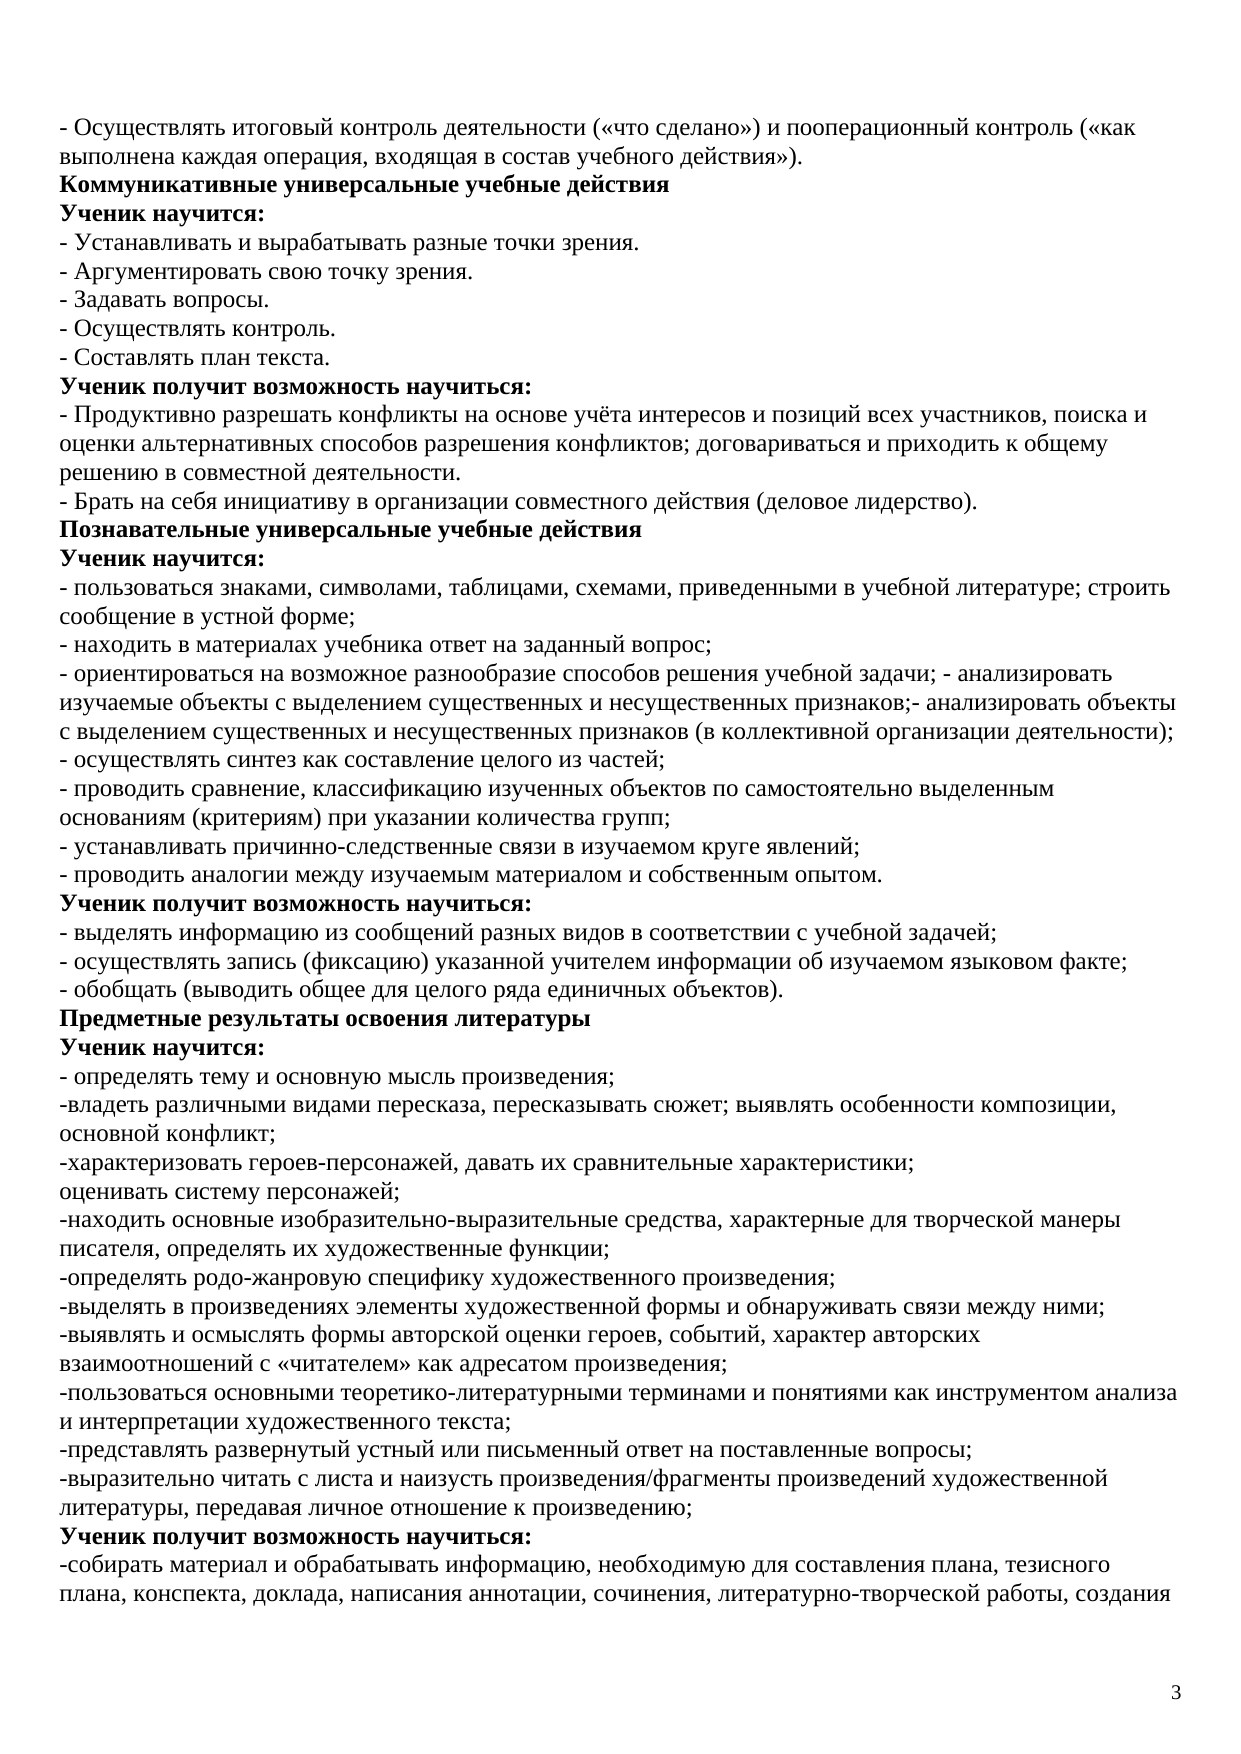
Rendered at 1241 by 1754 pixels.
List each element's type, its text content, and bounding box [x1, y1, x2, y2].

text Ученик получит возможность научиться: [59, 371, 1181, 399]
text -пользоваться основными теоретико-литературными терминами и понятиями как инструментом анализа и интерпретации художественного текста; [59, 1377, 1181, 1434]
text - осуществлять синтез как составление целого из частей; [59, 744, 1181, 773]
text - находить в материалах учебника ответ на заданный вопрос; [59, 629, 1181, 658]
text оценивать систему персонажей; [59, 1176, 1181, 1204]
text -определять родо-жанровую специфику художественного произведения; [59, 1262, 1181, 1291]
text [59, 1549, 1181, 1607]
text - Составлять план текста. [59, 342, 1181, 371]
text - определять тему и основную мысль произведения; [59, 1061, 1181, 1089]
text - устанавливать причинно-следственные связи в изучаемом круге явлений; [59, 831, 1181, 859]
text - Продуктивно разрешать конфликты на основе учёта интересов и позиций всех участников, поиска и оценки альтернативных способов разрешения конфликтов; договариваться и приходить к общему решению в совместной деятельности. [59, 399, 1181, 486]
text - Осуществлять контроль. [59, 313, 1181, 342]
text Ученик получит возможность научиться: [59, 888, 1181, 917]
text - пользоваться знаками, символами, таблицами, схемами, приведенными в учебной литературе; строить сообщение в устной форме; [59, 572, 1181, 629]
text -представлять развернутый устный или письменный ответ на поставленные вопросы; [59, 1434, 1181, 1463]
text - проводить аналогии между изучаемым материалом и собственным опытом. [59, 859, 1181, 888]
text - проводить сравнение, классификацию изученных объектов по самостоятельно выделенным основаниям (критериям) при указании количества групп; [59, 773, 1181, 831]
text Ученик получит возможность научиться: [59, 1521, 1181, 1549]
text Предметные результаты освоения литературы [59, 1003, 1181, 1032]
text - Осуществлять итоговый контроль деятельности («что сделано») и пооперационный контроль («как выполнена каждая операция, входящая в состав учебного действия»). [59, 112, 1181, 169]
text Ученик научится: [59, 1032, 1181, 1061]
text -владеть различными видами пересказа, пересказывать сюжет; выявлять особенности композиции, основной конфликт; [59, 1089, 1181, 1147]
text - выделять информацию из сообщений разных видов в соответствии с учебной задачей; [59, 917, 1181, 946]
text Коммуникативные универсальные учебные действия [59, 169, 1181, 198]
text -выделять в произведениях элементы художественной формы и обнаруживать связи между ними; [59, 1291, 1181, 1319]
text - обобщать (выводить общее для целого ряда единичных объектов). [59, 974, 1181, 1003]
text - осуществлять запись (фиксацию) указанной учителем информации об изучаемом языковом факте; [59, 946, 1181, 974]
text - Аргументировать свою точку зрения. [59, 256, 1181, 284]
text Познавательные универсальные учебные действия [59, 514, 1181, 543]
text - Задавать вопросы. [59, 284, 1181, 313]
text - Устанавливать и вырабатывать разные точки зрения. [59, 227, 1181, 256]
text - ориентироваться на возможное разнообразие способов решения учебной задачи; - анализировать изучаемые объекты с выделением существенных и несущественных признаков;- анализировать объекты с выделением существенных и несущественных признаков (в коллективной организации деятельности); [59, 658, 1181, 744]
text Ученик научится: [59, 198, 1181, 227]
text - Брать на себя инициативу в организации совместного действия (деловое лидерство). [59, 486, 1181, 514]
text -выразительно читать с листа и наизусть произведения/фрагменты произведений художественной литературы, передавая личное отношение к произведению; [59, 1463, 1181, 1521]
text -находить основные изобразительно-выразительные средства, характерные для творческой манеры писателя, определять их художественные функции; [59, 1204, 1181, 1262]
text Ученик научится: [59, 543, 1181, 572]
text -выявлять и осмыслять формы авторской оценки героев, событий, характер авторских взаимоотношений с «читателем» как адресатом произведения; [59, 1319, 1181, 1377]
text -характеризовать героев-персонажей, давать их сравнительные характеристики; [59, 1147, 1181, 1176]
